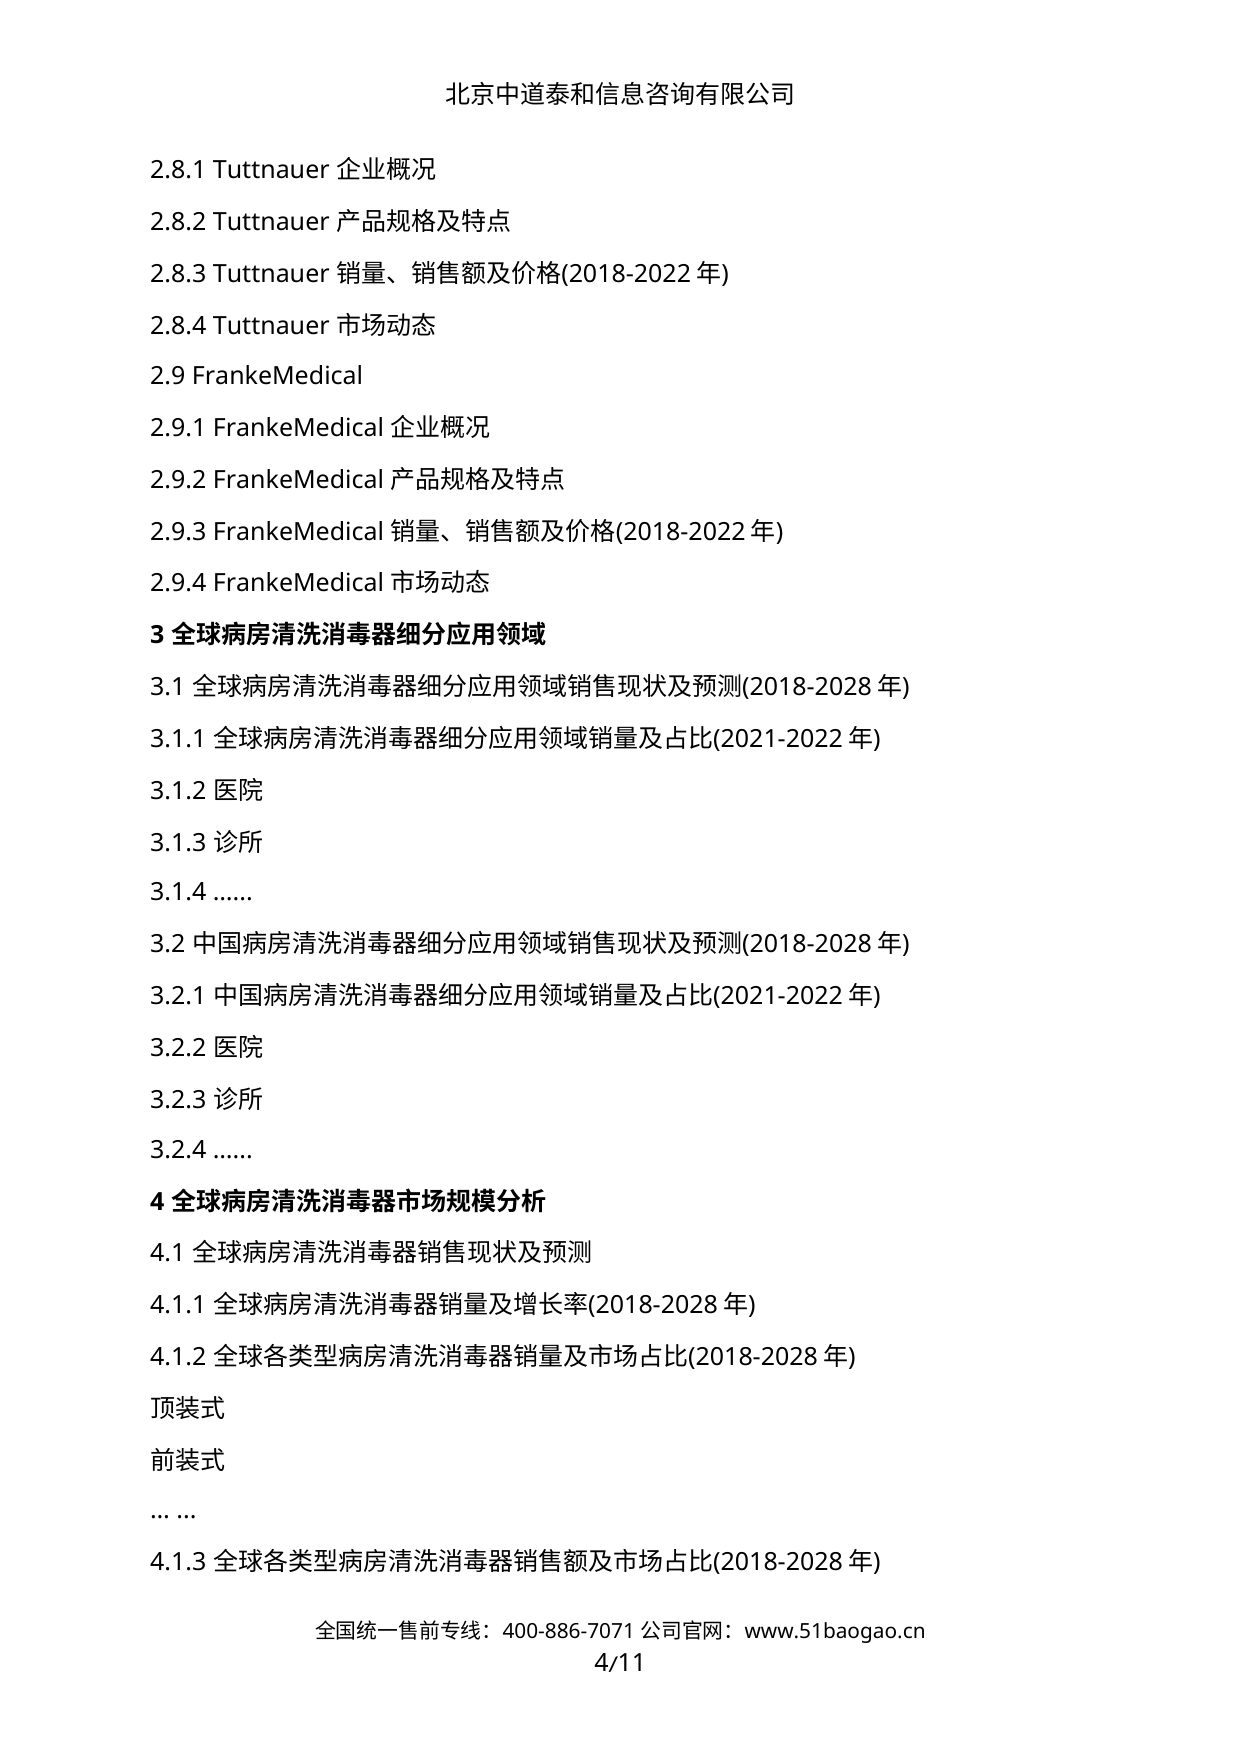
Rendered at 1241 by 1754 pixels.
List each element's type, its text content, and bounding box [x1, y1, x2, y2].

text 3.1.4 …... [150, 874, 1090, 908]
text 2.8.4 Tuttnauer 市场动态 [150, 306, 1090, 342]
text 3.1.1 全球病房清洗消毒器细分应用领域销量及占比(2021-2022年) [150, 718, 1090, 755]
text 4.1.3 全球各类型病房清洗消毒器销售额及市场占比(2018-2028年) [150, 1542, 1090, 1578]
text 2.8.1 Tuttnauer 企业概况 [150, 150, 1090, 186]
text 2.9.1 FrankeMedical 企业概况 [150, 407, 1090, 443]
text 2.8.2 Tuttnauer 产品规格及特点 [150, 202, 1090, 238]
text 4 全球病房清洗消毒器市场规模分析 [150, 1181, 1090, 1217]
text 前装式 [150, 1440, 1090, 1477]
text 2.9 FrankeMedical [150, 357, 1090, 392]
text 顶装式 [150, 1388, 1090, 1425]
text 2.9.2 FrankeMedical 产品规格及特点 [150, 459, 1090, 495]
text 3.2.4 …... [150, 1131, 1090, 1165]
text 4.1.1 全球病房清洗消毒器销量及增长率(2018-2028年) [150, 1285, 1090, 1321]
text 2.8.3 Tuttnauer 销量、销售额及价格(2018-2022年) [150, 254, 1090, 290]
text 2.9.3 FrankeMedical 销量、销售额及价格(2018-2022年) [150, 511, 1090, 547]
text 4.1 全球病房清洗消毒器销售现状及预测 [150, 1233, 1090, 1269]
text 3.2.2 医院 [150, 1027, 1090, 1064]
text 3.1.2 医院 [150, 770, 1090, 807]
text 3.2.1 中国病房清洗消毒器细分应用领域销量及占比(2021-2022年) [150, 976, 1090, 1012]
text 3.2.3 诊所 [150, 1079, 1090, 1116]
text 2.9.4 FrankeMedical 市场动态 [150, 563, 1090, 599]
text 3 全球病房清洗消毒器细分应用领域 [150, 615, 1090, 651]
text … ... [150, 1492, 1090, 1526]
text 3.1 全球病房清洗消毒器细分应用领域销售现状及预测(2018-2028年) [150, 667, 1090, 703]
text 3.1.3 诊所 [150, 822, 1090, 858]
text 4.1.2 全球各类型病房清洗消毒器销量及市场占比(2018-2028年) [150, 1337, 1090, 1373]
text 3.2 中国病房清洗消毒器细分应用领域销售现状及预测(2018-2028年) [150, 924, 1090, 960]
